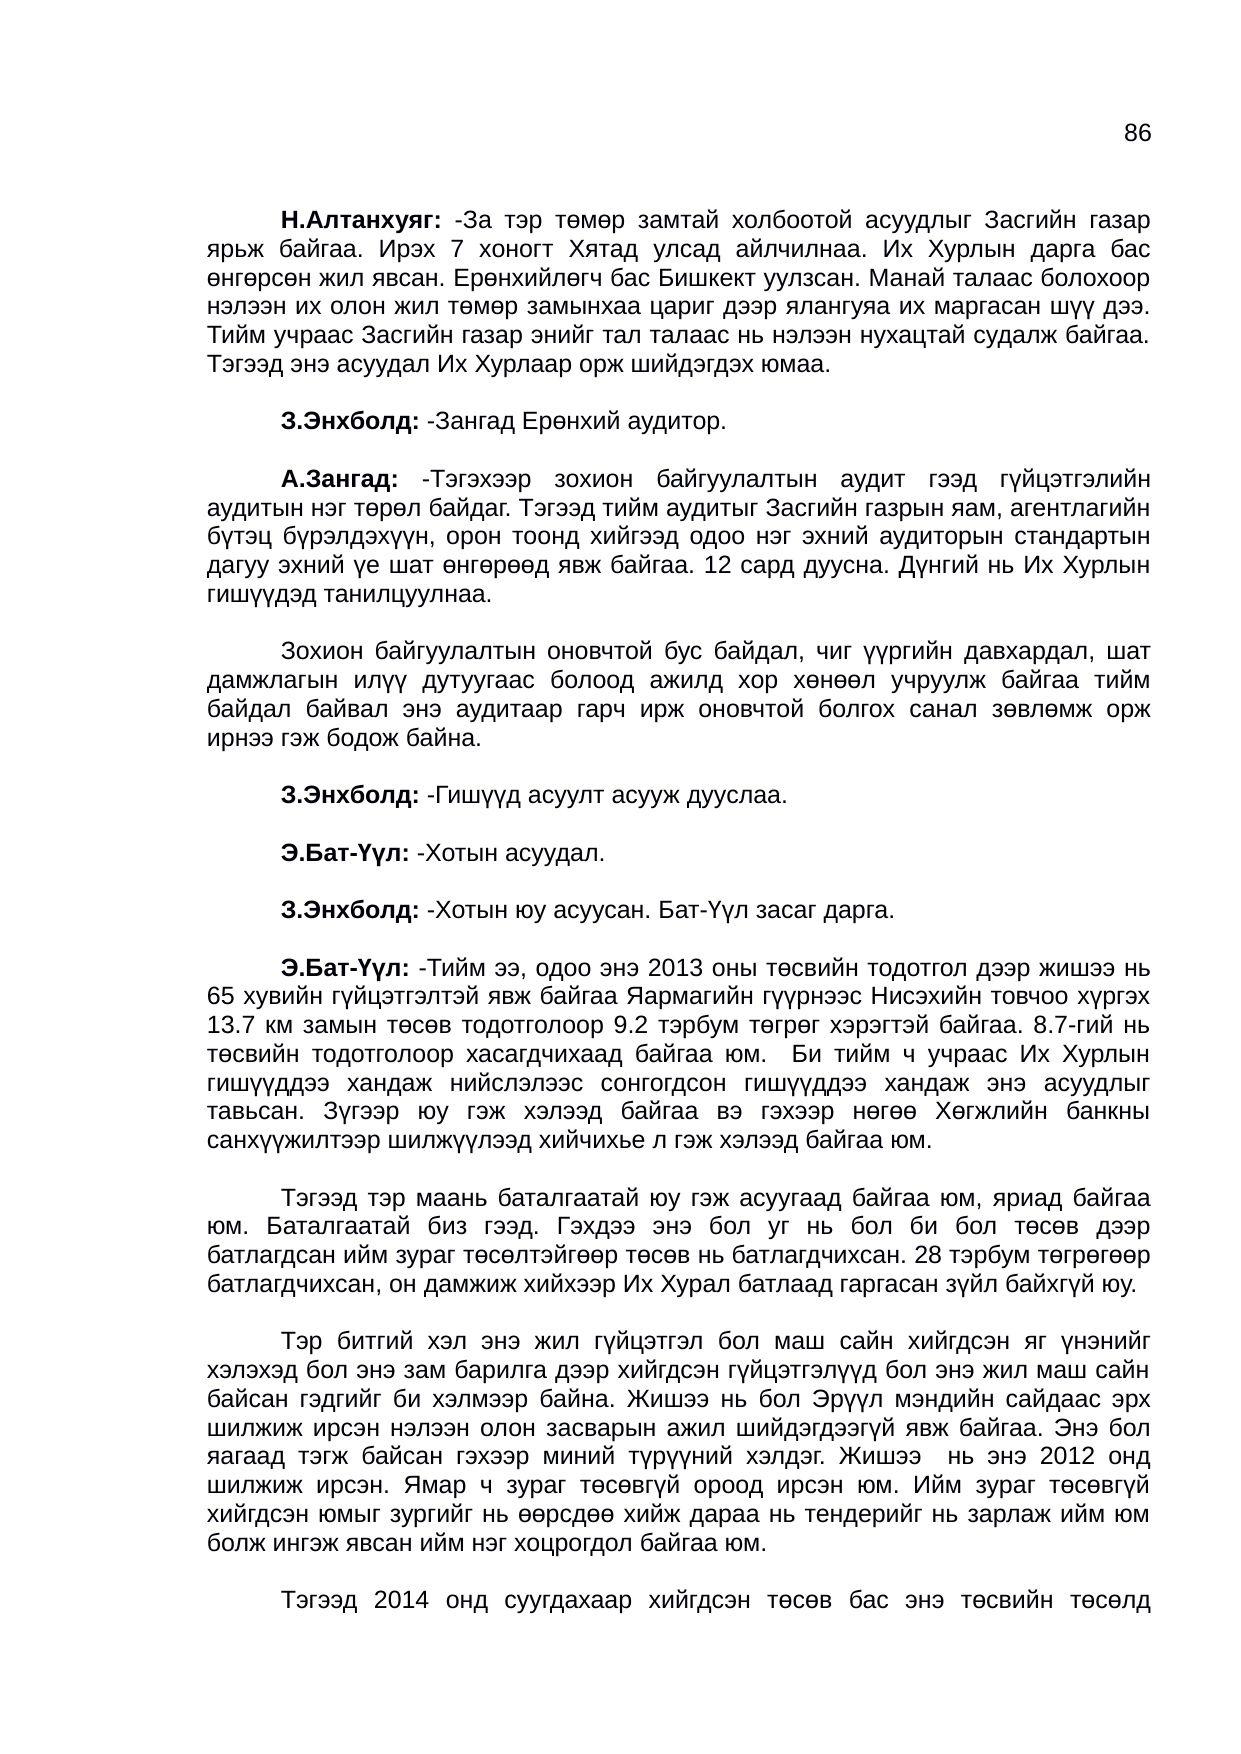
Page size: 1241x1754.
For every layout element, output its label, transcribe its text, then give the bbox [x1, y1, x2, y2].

text Тэр битгий хэл энэ жил гүйцэтгэл бол маш сайн хийгдсэн яг үнэнийг хэлэхэд бол энэ зам барилга дээр хийгдсэн гүйцэтгэлүүд бол энэ жил маш сайн байсан гэдгийг би хэлмээр байна. Жишээ нь бол Эрүүл мэндийн сайдаас эрх шилжиж ирсэн нэлээн олон засварын ажил шийдэгдээгүй явж байгаа. Энэ бол яагаад тэгж байсан гэхээр миний түрүүний хэлдэг. Жишээ нь энэ 2012 онд шилжиж ирсэн. Ямар ч зураг төсөвгүй ороод ирсэн юм. Ийм зураг төсөвгүй хийгдсэн юмыг зургийг нь өөрсдөө хийж дараа нь тендерийг нь зарлаж ийм юм болж ингэж явсан ийм нэг хоцрогдол байгаа юм. [207, 1326, 1152, 1556]
text Н.Алтанхуяг: -За тэр төмөр замтай холбоотой асуудлыг Засгийн газар ярьж байгаа. Ирэх 7 хоногт Хятад улсад айлчилнаа. Их Хурлын дарга бас өнгөрсөн жил явсан. Ерөнхийлөгч бас Бишкект уулзсан. Манай талаас болохоор нэлээн их олон жил төмөр замынхаа цариг дээр ялангуяа их маргасан шүү дээ. Тийм учраас Засгийн газар энийг тал талаас нь нэлээн нухацтай судалж байгаа. Тэгээд энэ асуудал Их Хурлаар орж шийдэгдэх юмаа. [207, 205, 1152, 378]
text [207, 1585, 1152, 1614]
text Зохион байгуулалтын оновчтой бус байдал, чиг үүргийн давхардал, шат дамжлагын илүү дутуугаас болоод ажилд хор хөнөөл учруулж байгаа тийм байдал байвал энэ аудитаар гарч ирж оновчтой болгох санал зөвлөмж орж ирнээ гэж бодож байна. [207, 636, 1152, 751]
text З.Энхболд: -Хотын юу асуусан. Бат-Үүл засаг дарга. [207, 895, 1152, 924]
text Э.Бат-Үүл: -Тийм ээ, одоо энэ 2013 оны төсвийн тодотгол дээр жишээ нь 65 хувийн гүйцэтгэлтэй явж байгаа Яармагийн гүүрнээс Нисэхийн товчоо хүргэх 13.7 км замын төсөв тодотголоор 9.2 тэрбум төгрөг хэрэгтэй байгаа. 8.7-гий нь төсвийн тодотголоор хасагдчихаад байгаа юм. Би тийм ч учраас Их Хурлын гишүүддээ хандаж нийслэлээс сонгогдсон гишүүддээ хандаж энэ асуудлыг тавьсан. Зүгээр юу гэж хэлээд байгаа вэ гэхээр нөгөө Хөгжлийн банкны санхүүжилтээр шилжүүлээд хийчихье л гэж хэлээд байгаа юм. [207, 953, 1152, 1154]
text З.Энхболд: -Зангад Ерөнхий аудитор. [207, 406, 1152, 435]
text З.Энхболд: -Гишүүд асуулт асууж дууслаа. [207, 780, 1152, 809]
text А.Зангад: -Тэгэхээр зохион байгуулалтын аудит гээд гүйцэтгэлийн аудитын нэг төрөл байдаг. Тэгээд тийм аудитыг Засгийн газрын яам, агентлагийн бүтэц бүрэлдэхүүн, орон тоонд хийгээд одоо нэг эхний аудиторын стандартын дагуу эхний үе шат өнгөрөөд явж байгаа. 12 сард дуусна. Дүнгий нь Их Хурлын гишүүдэд танилцуулнаа. [207, 464, 1152, 608]
text Тэгээд тэр маань баталгаатай юу гэж асуугаад байгаа юм, яриад байгаа юм. Баталгаатай биз гээд. Гэхдээ энэ бол уг нь бол би бол төсөв дээр батлагдсан ийм зураг төсөлтэйгөөр төсөв нь батлагдчихсан. 28 тэрбум төгрөгөөр батлагдчихсан, он дамжиж хийхээр Их Хурал батлаад гаргасан зүйл байхгүй юу. [207, 1183, 1152, 1298]
text Э.Бат-Үүл: -Хотын асуудал. [207, 838, 1152, 866]
